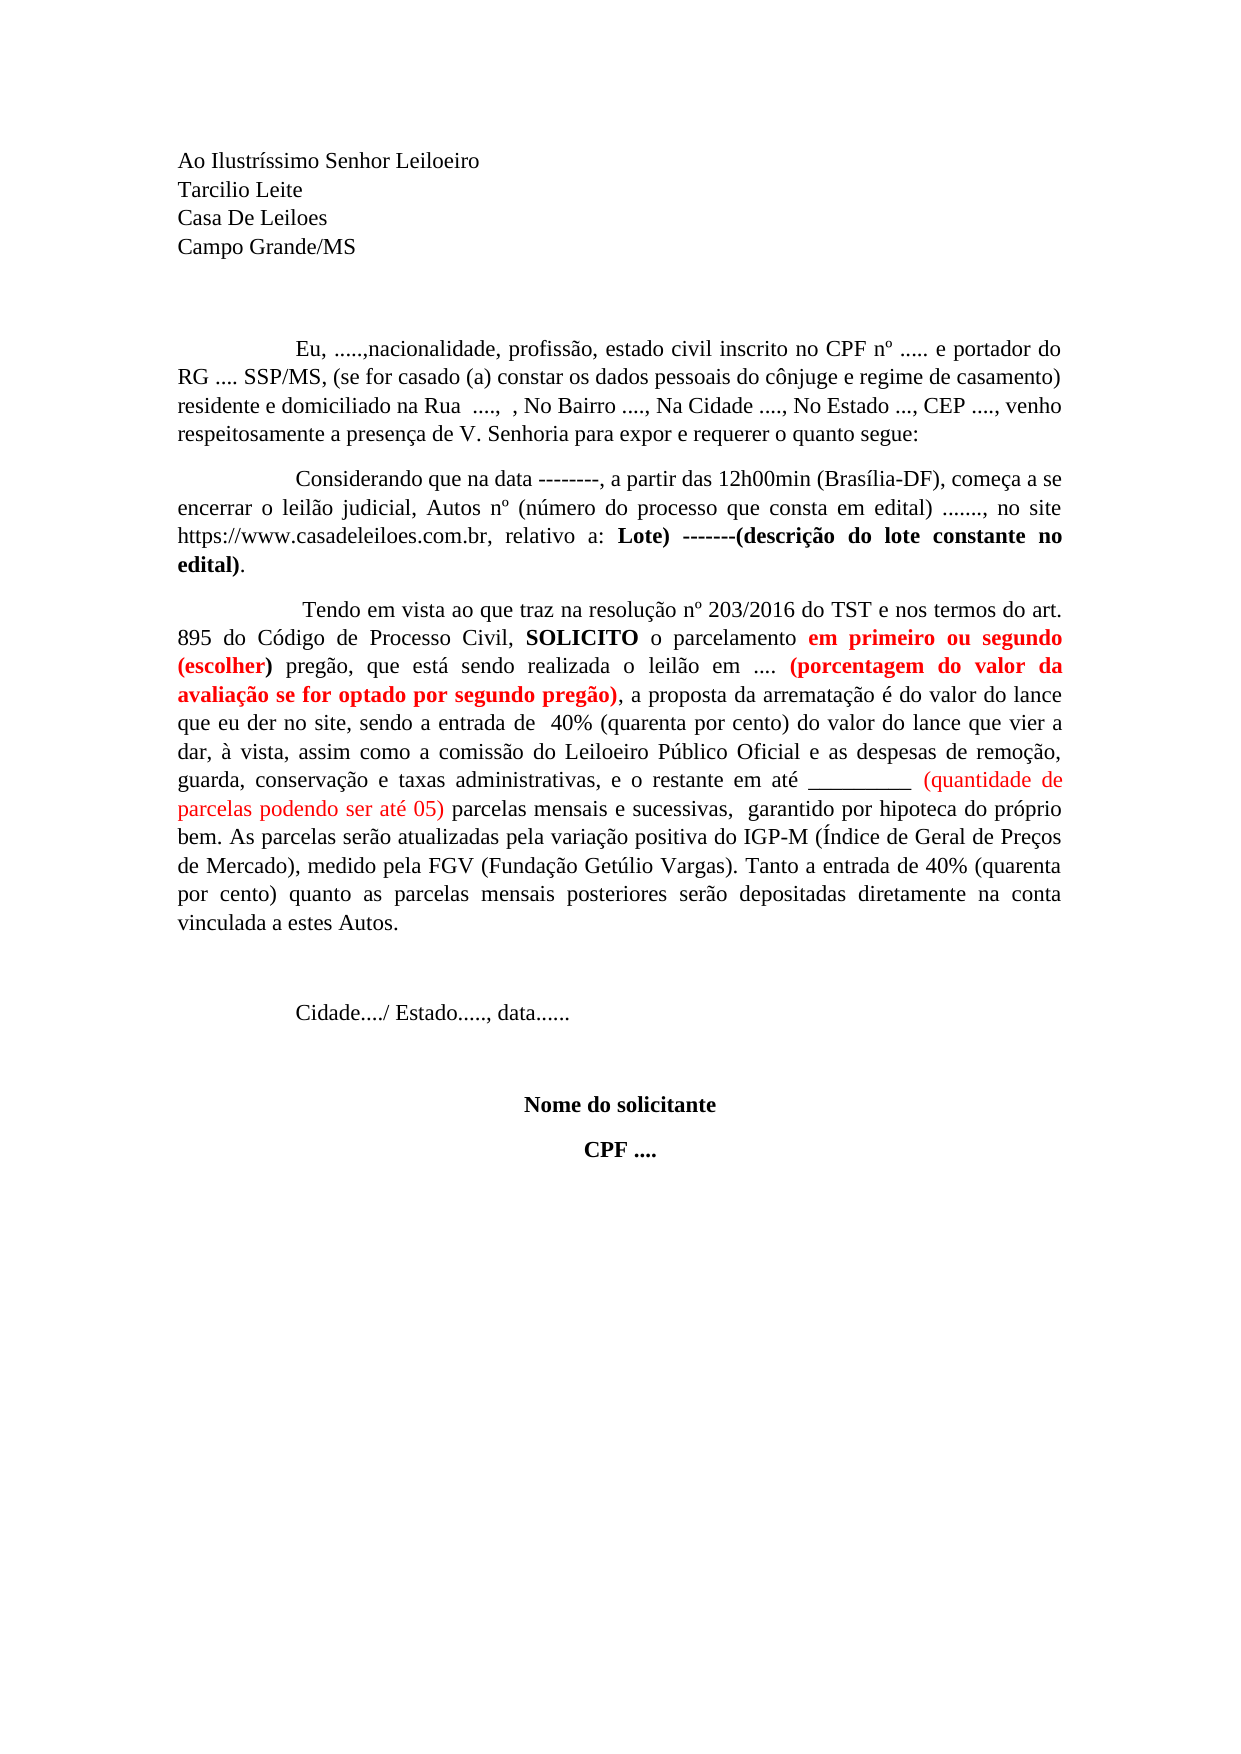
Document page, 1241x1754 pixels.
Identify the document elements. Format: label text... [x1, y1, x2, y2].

text Casa De Leiloes [177, 204, 1063, 231]
text Tarcilio Leite [177, 176, 1063, 202]
text Ao Ilustríssimo Senhor Leiloeiro [177, 148, 1063, 174]
text Campo Grande/MS [177, 233, 1063, 259]
text Nome do solicitante [177, 1091, 1063, 1117]
text Eu, .....,nacionalidade, profissão, estado civil inscrito no CPF nº ..... e portador do RG .... SSP/MS, (se for casado (a) constar os dados pessoais do cônjuge e regime de casamento) residente e domiciliado na Rua ...., , No Bairro ...., Na Cidade ...., No Estado ..., CEP ...., venho respeitosamente a presença de V. Senhoria para expor e requerer o quanto segue: [177, 335, 1063, 447]
text Considerando que na data --------, a partir das 12h00min (Brasília-DF), começa a se encerrar o leilão judicial, Autos nº (número do processo que consta em edital) ......., no site https://www.casadeleiloes.com.br, relativo a: Lote) -------(descrição do lote constante no edital). [177, 465, 1063, 577]
text Tendo em vista ao que traz na resolução nº 203/2016 do TST e nos termos do art. 895 do Código de Processo Civil, SOLICITO o parcelamento em primeiro ou segundo (escolher) pregão, que está sendo realizada o leilão em .... (porcentagem do valor da avaliação se for optado por segundo pregão), a proposta da arrematação é do valor do lance que eu der no site, sendo a entrada de 40% (quarenta por cento) do valor do lance que vier a dar, à vista, assim como a comissão do Leiloeiro Público Oficial e as despesas de remoção, guarda, conservação e taxas administrativas, e o restante em até _________ (quantidade de parcelas podendo ser até 05) parcelas mensais e sucessivas, garantido por hipoteca do próprio bem. As parcelas serão atualizadas pela variação positiva do IGP-M (Índice de Geral de Preços de Mercado), medido pela FGV (Fundação Getúlio Vargas). Tanto a entrada de 40% (quarenta por cento) quanto as parcelas mensais posteriores serão depositadas diretamente na conta vinculada a estes Autos. [177, 596, 1063, 935]
text Cidade..../ Estado....., data...... [177, 999, 1063, 1025]
text CPF .... [177, 1136, 1063, 1162]
